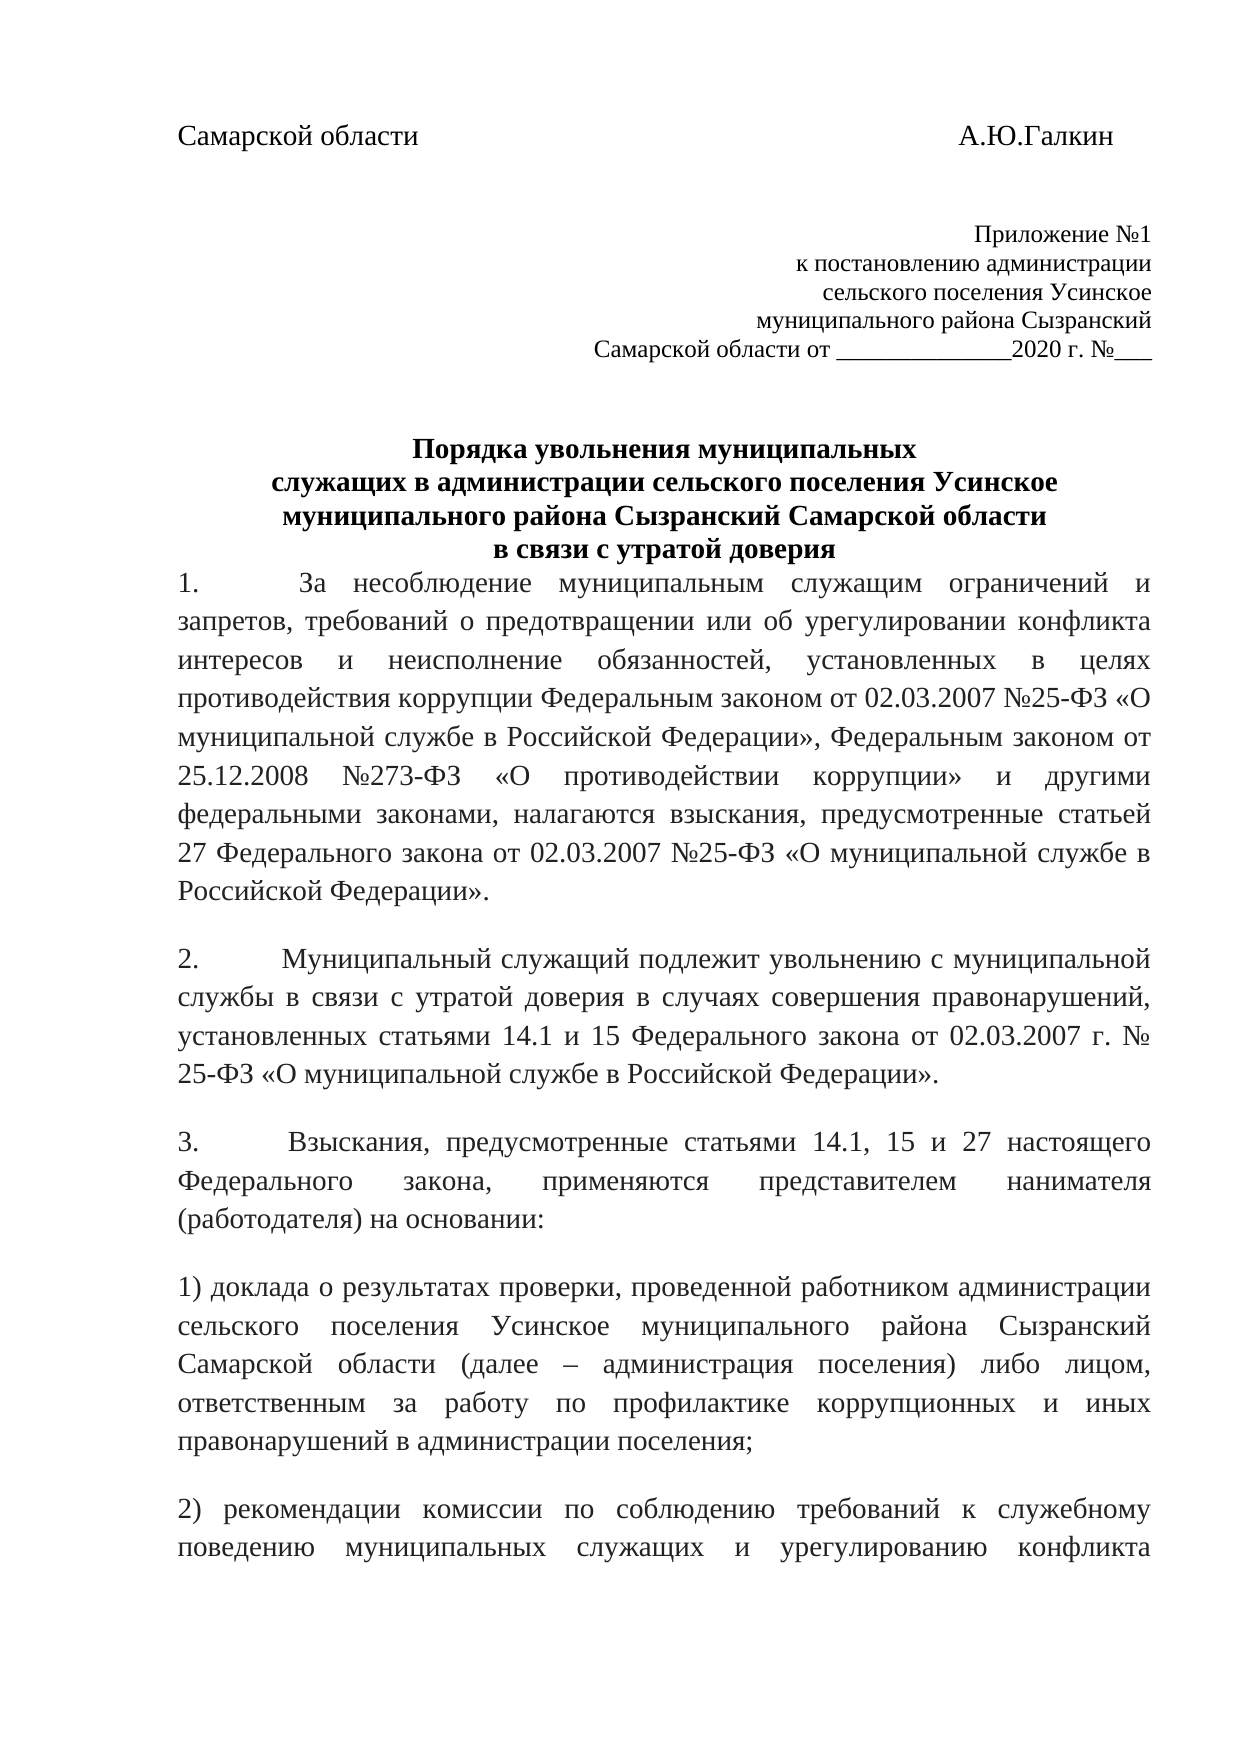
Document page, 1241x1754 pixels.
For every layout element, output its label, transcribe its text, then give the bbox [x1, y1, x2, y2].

text 2. Муниципальный служащий подлежит увольнению с муниципальной службы в связи с утратой доверия в случаях совершения правонарушений, установленных статьями 14.1 и 15 Федерального закона от 02.03.2007 г. № 25-ФЗ «О муниципальной службе в Российской Федерации». [177, 941, 1152, 1090]
text в связи с утратой доверия [177, 531, 1152, 565]
text к постановлению администрации [177, 248, 1152, 277]
text служащих в администрации сельского поселения Усинское [177, 464, 1152, 498]
text муниципального района Сызранский [177, 306, 1152, 334]
text 1. За несоблюдение муниципальным служащим ограничений и запретов, требований о предотвращении или об урегулировании конфликта интересов и неисполнение обязанностей, установленных в целях противодействия коррупции Федеральным законом от 02.03.2007 №25-ФЗ «О муниципальной службе в Российской Федерации», Федеральным законом от 25.12.2008 №273-ФЗ «О противодействии коррупции» и другими федеральными законами, налагаются взыскания, предусмотренные статьей 27 Федерального закона от 02.03.2007 №25-ФЗ «О муниципальной службе в Российской Федерации». [177, 565, 1152, 907]
text Самарской области А.Ю.Галкин [177, 118, 1152, 152]
text Порядка увольнения муниципальных [177, 431, 1152, 464]
text сельского поселения Усинское [177, 277, 1152, 306]
text 1) доклада о результатах проверки, проведенной работником администрации сельского поселения Усинское муниципального района Сызранский Самарской области (далее – администрация поселения) либо лицом, ответственным за работу по профилактике коррупционных и иных правонарушений в администрации поселения; [177, 1269, 1152, 1457]
text 3. Взыскания, предусмотренные статьями 14.1, 15 и 27 настоящего Федерального закона, применяются представителем нанимателя (работодателя) на основании: [177, 1124, 1152, 1235]
text Самарской области от ______________2020 г. №___ [177, 334, 1152, 363]
text Приложение №1 [177, 219, 1152, 248]
text муниципального района Сызранский Самарской области [177, 498, 1152, 531]
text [177, 1491, 1152, 1563]
